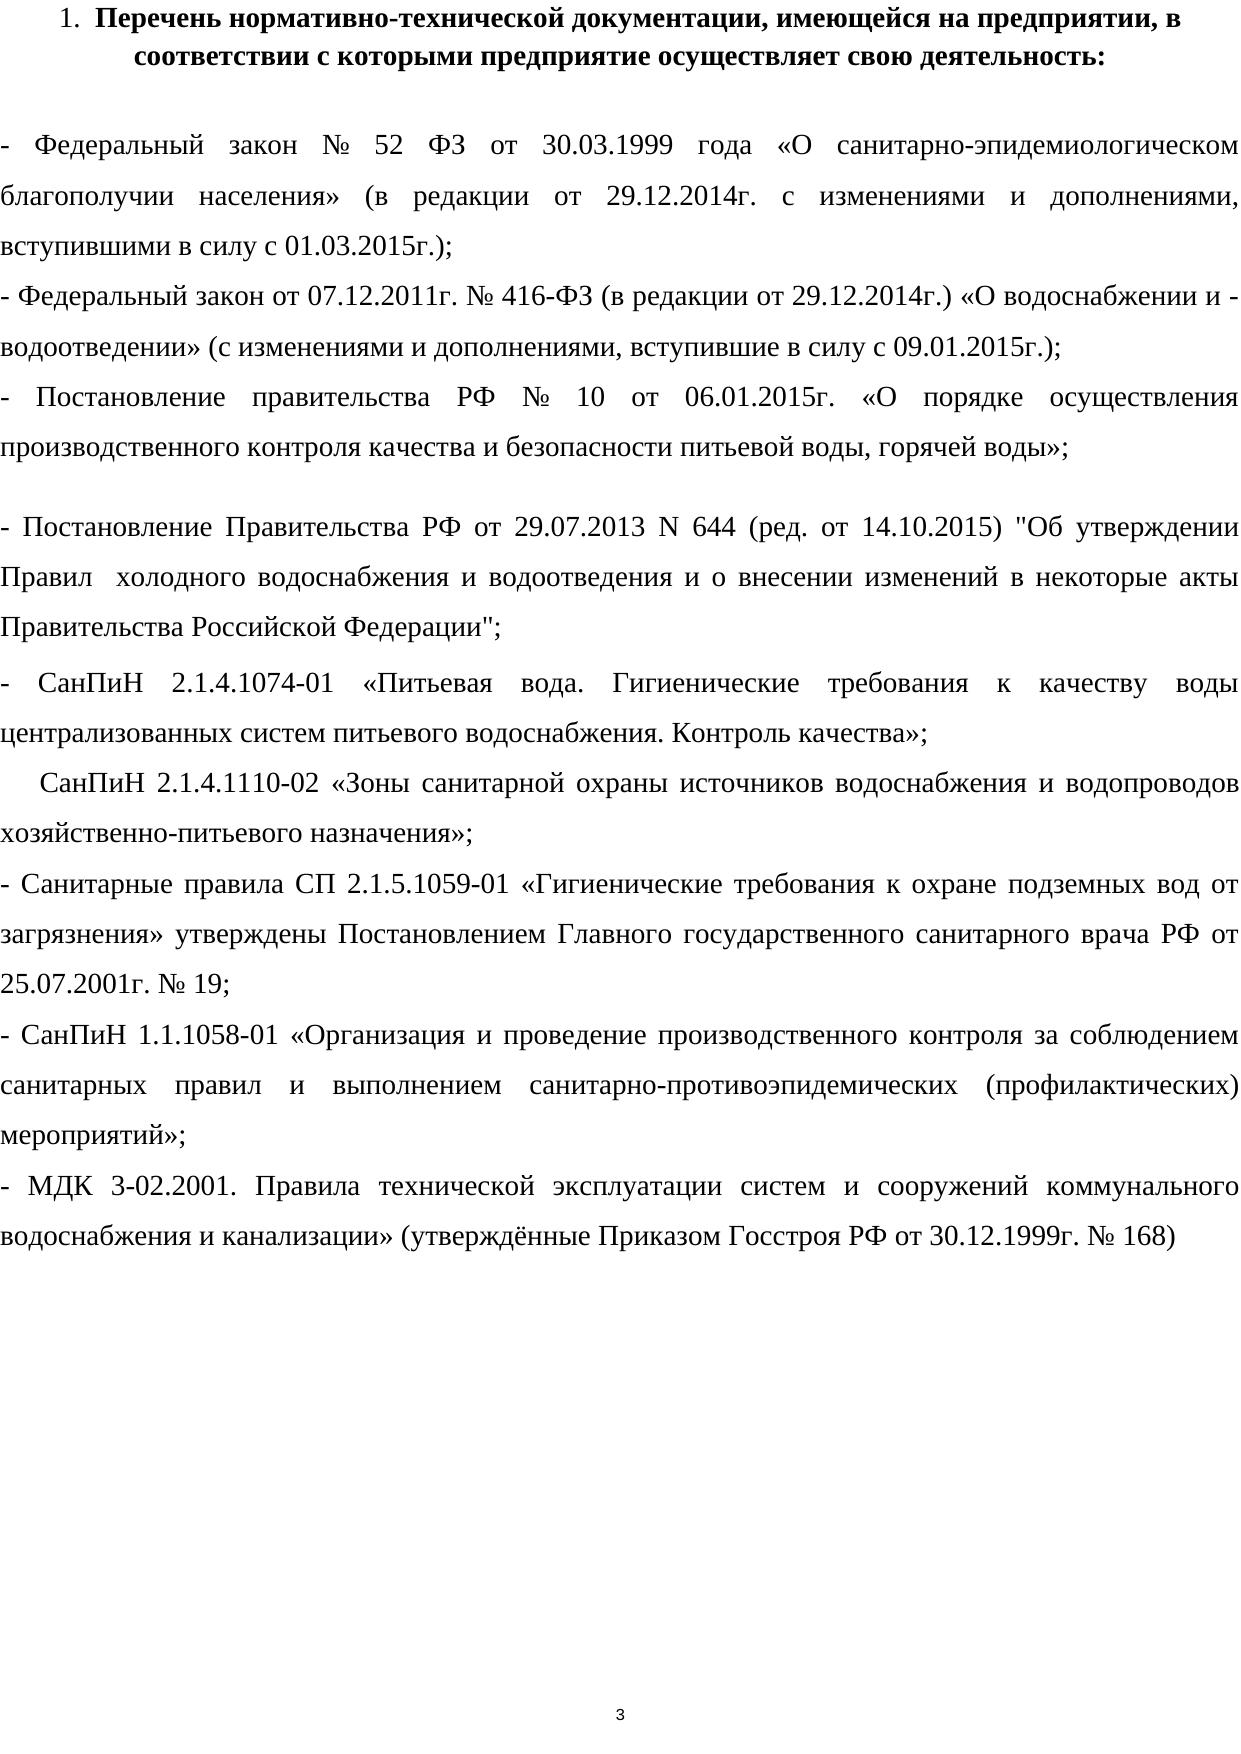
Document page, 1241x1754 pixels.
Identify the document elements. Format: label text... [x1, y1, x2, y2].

text - СанПиН 1.1.1058-01 «Организация и проведение производственного контроля за соблюдением санитарных правил и выполнением санитарно-противоэпидемических (профилактических) мероприятий»; [0, 1017, 1240, 1151]
text 1. Перечень нормативно-технической документации, имеющейся на предприятии, в соответствии с которыми предприятие осуществляет свою деятельность: [0, 0, 1240, 72]
text - СанПиН 2.1.4.1074-01 «Питьевая вода. Гигиенические требования к качеству воды централизованных систем питьевого водоснабжения. Контроль качества»; [0, 665, 1240, 748]
text - Федеральный закон от 07.12.2011г. № 416-ФЗ (в редакции от 29.12.2014г.) «О водоснабжении и - водоотведении» (с изменениями и дополнениями, вступившие в силу с 09.01.2015г.); [0, 278, 1240, 362]
text - Постановление правительства РФ № 10 от 06.01.2015г. «О порядке осуществления производственного контроля качества и безопасности питьевой воды, горячей воды»; [0, 379, 1240, 463]
text - Федеральный закон № 52 ФЗ от 30.03.1999 года «О санитарно-эпидемиологическом благополучии населения» (в редакции от 29.12.2014г. с изменениями и дополнениями, вступившими в силу с 01.03.2015г.); [0, 127, 1240, 262]
text - МДК 3-02.2001. Правила технической эксплуатации систем и сооружений коммунального водоснабжения и канализации» (утверждённые Приказом Госстроя РФ от 30.12.1999г. № 168) [0, 1168, 1240, 1252]
text - Санитарные правила СП 2.1.5.1059-01 «Гигиенические требования к охране подземных вод от загрязнения» утверждены Постановлением Главного государственного санитарного врача РФ от 25.07.2001г. № 19; [0, 866, 1240, 1000]
list СанПиН 2.1.4.1110-02 «Зоны санитарной охраны источников водоснабжения и водопроводов хозяйственно-питьевого назначения»; [0, 765, 1240, 849]
text - Постановление Правительства РФ от 29.07.2013 N 644 (ред. от 14.10.2015) "Об утверждении Правил холодного водоснабжения и водоотведения и о внесении изменений в некоторые акты Правительства Российской Федерации"; [0, 509, 1240, 643]
